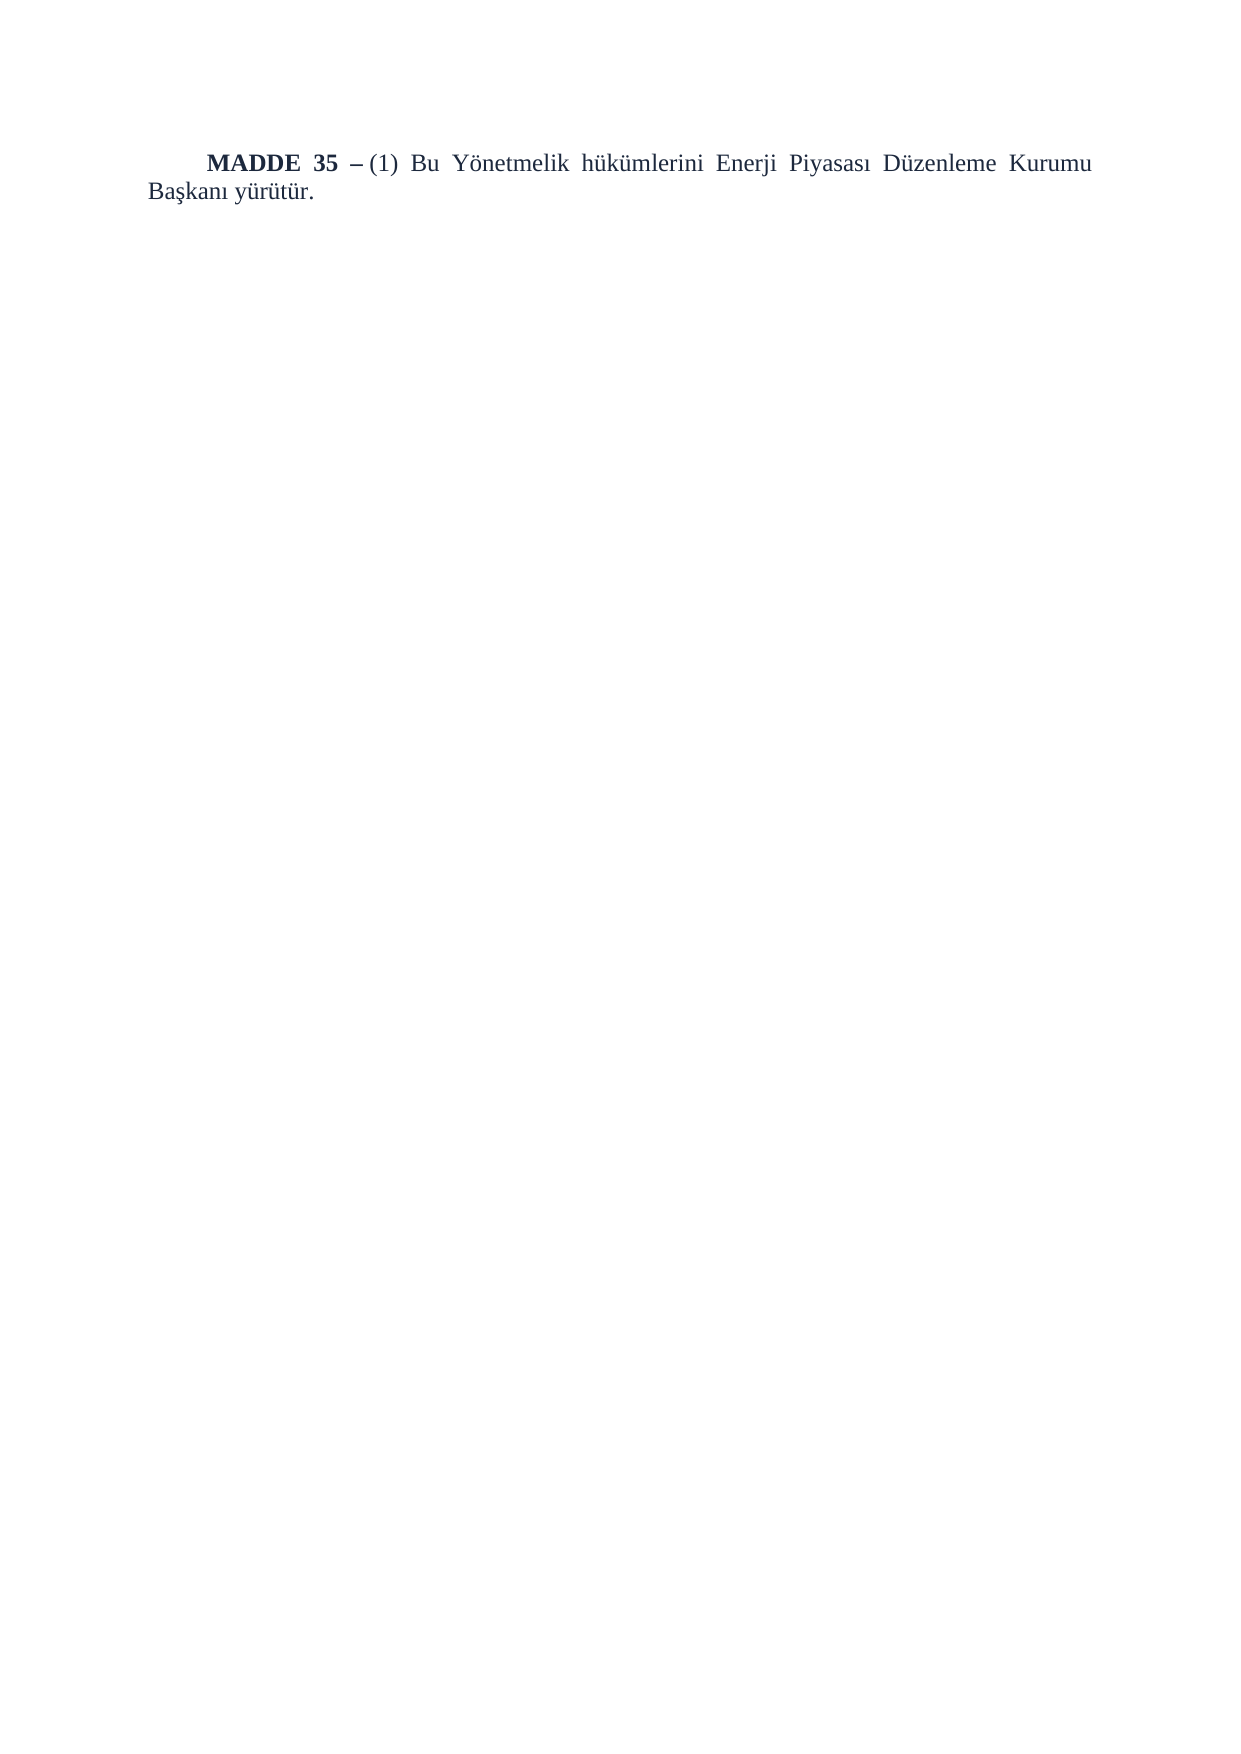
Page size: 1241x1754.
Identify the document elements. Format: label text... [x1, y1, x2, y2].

text MADDE 35 – (1) Bu Yönetmelik hükümlerini Enerji Piyasası Düzenleme Kurumu Başkanı yürütür. [148, 148, 1093, 205]
